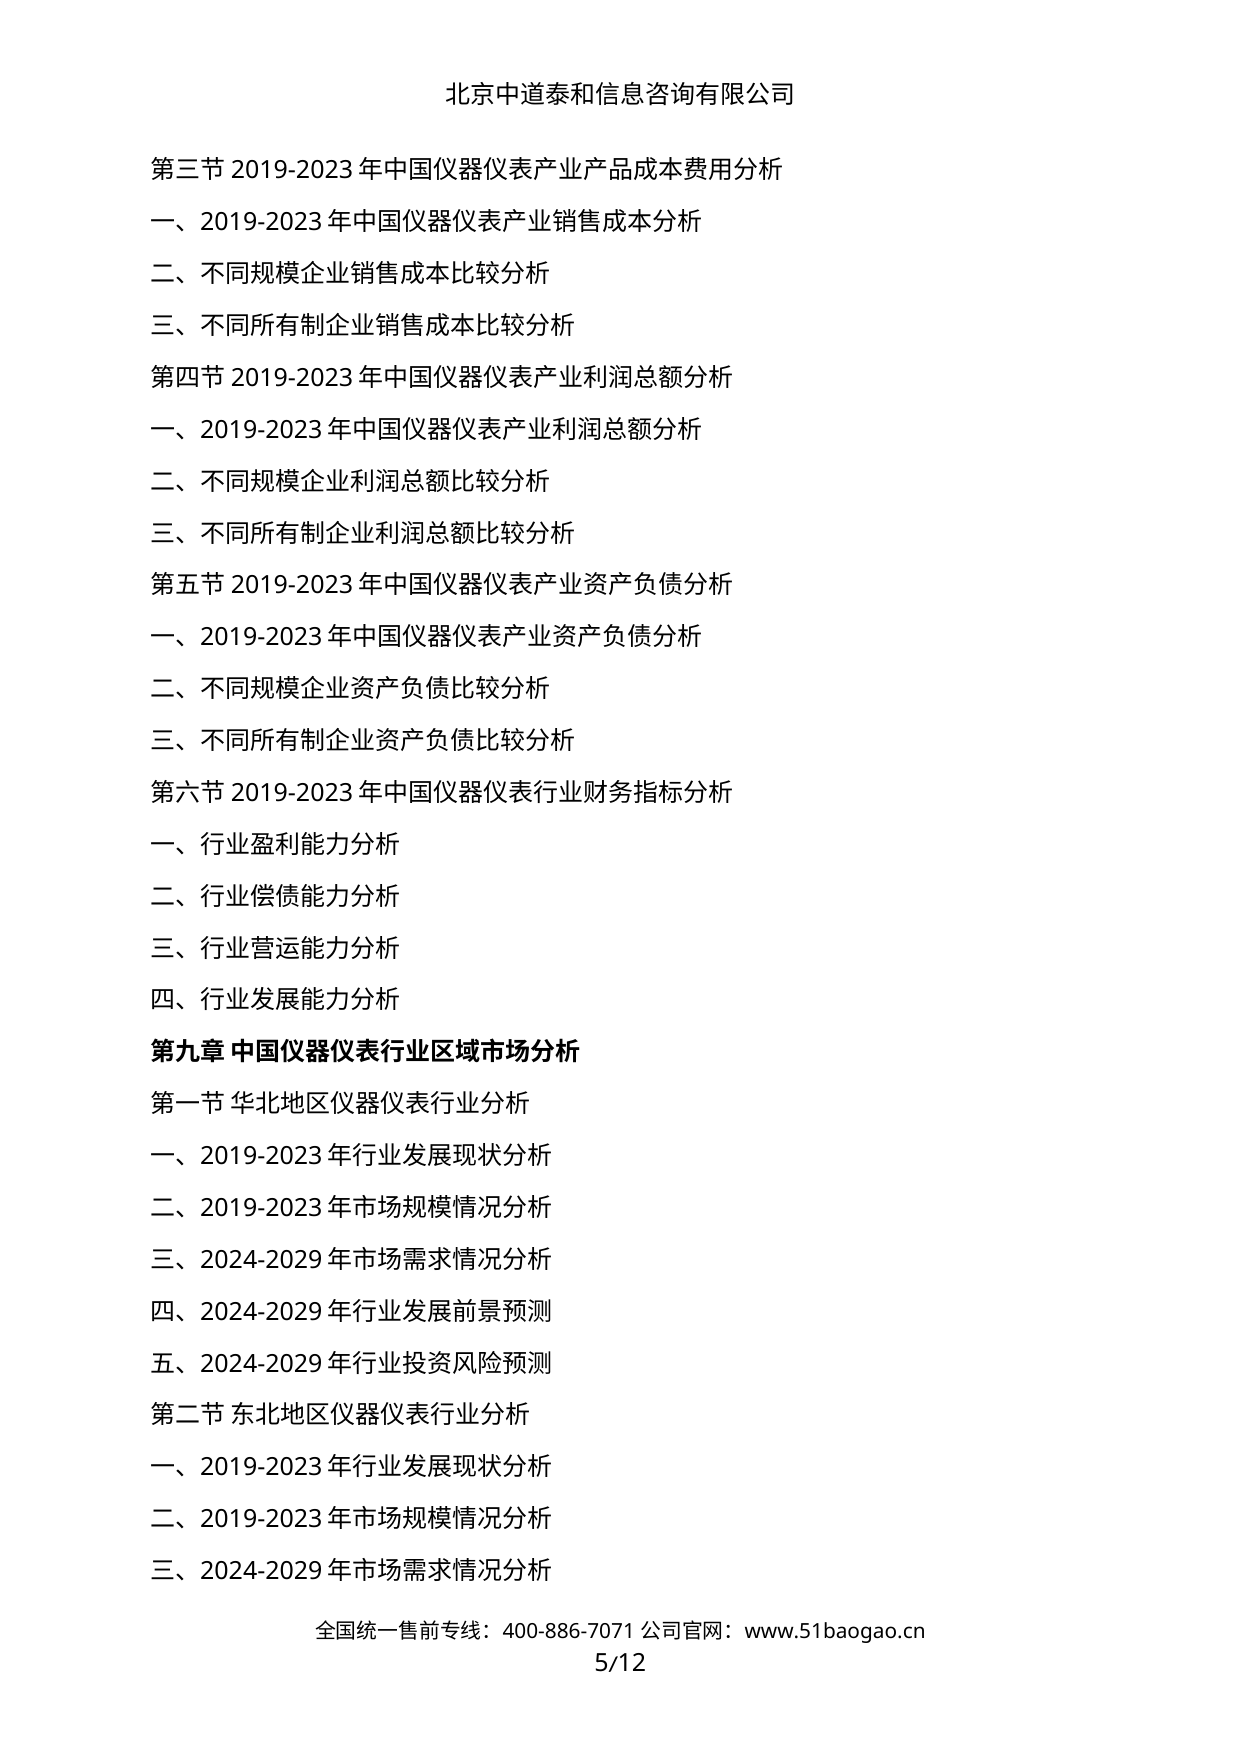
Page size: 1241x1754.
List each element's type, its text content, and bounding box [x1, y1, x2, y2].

text 一、2019-2023年中国仪器仪表产业利润总额分析 [150, 409, 1090, 446]
text 一、2019-2023年行业发展现状分析 [150, 1447, 1090, 1483]
text 三、不同所有制企业利润总额比较分析 [150, 513, 1090, 549]
text 第三节 2019-2023年中国仪器仪表产业产品成本费用分析 [150, 150, 1090, 186]
text 第二节 东北地区仪器仪表行业分析 [150, 1395, 1090, 1431]
text 第五节 2019-2023年中国仪器仪表产业资产负债分析 [150, 565, 1090, 601]
text 第四节 2019-2023年中国仪器仪表产业利润总额分析 [150, 357, 1090, 394]
text 二、不同规模企业销售成本比较分析 [150, 254, 1090, 290]
text 第六节 2019-2023年中国仪器仪表行业财务指标分析 [150, 772, 1090, 809]
text 二、2019-2023年市场规模情况分析 [150, 1499, 1090, 1535]
text 二、不同规模企业资产负债比较分析 [150, 669, 1090, 705]
text 第一节 华北地区仪器仪表行业分析 [150, 1084, 1090, 1120]
text 三、2024-2029年市场需求情况分析 [150, 1551, 1090, 1587]
text 三、不同所有制企业资产负债比较分析 [150, 721, 1090, 757]
text 一、行业盈利能力分析 [150, 824, 1090, 861]
text 第九章 中国仪器仪表行业区域市场分析 [150, 1032, 1090, 1068]
text 二、行业偿债能力分析 [150, 876, 1090, 912]
text 四、行业发展能力分析 [150, 980, 1090, 1016]
text 五、2024-2029年行业投资风险预测 [150, 1343, 1090, 1379]
text 三、2024-2029年市场需求情况分析 [150, 1239, 1090, 1276]
text 二、不同规模企业利润总额比较分析 [150, 461, 1090, 497]
text 三、行业营运能力分析 [150, 928, 1090, 964]
text 一、2019-2023年中国仪器仪表产业销售成本分析 [150, 202, 1090, 238]
text 三、不同所有制企业销售成本比较分析 [150, 306, 1090, 342]
text 一、2019-2023年行业发展现状分析 [150, 1136, 1090, 1172]
text 二、2019-2023年市场规模情况分析 [150, 1187, 1090, 1224]
text 一、2019-2023年中国仪器仪表产业资产负债分析 [150, 617, 1090, 653]
text 四、2024-2029年行业发展前景预测 [150, 1291, 1090, 1327]
